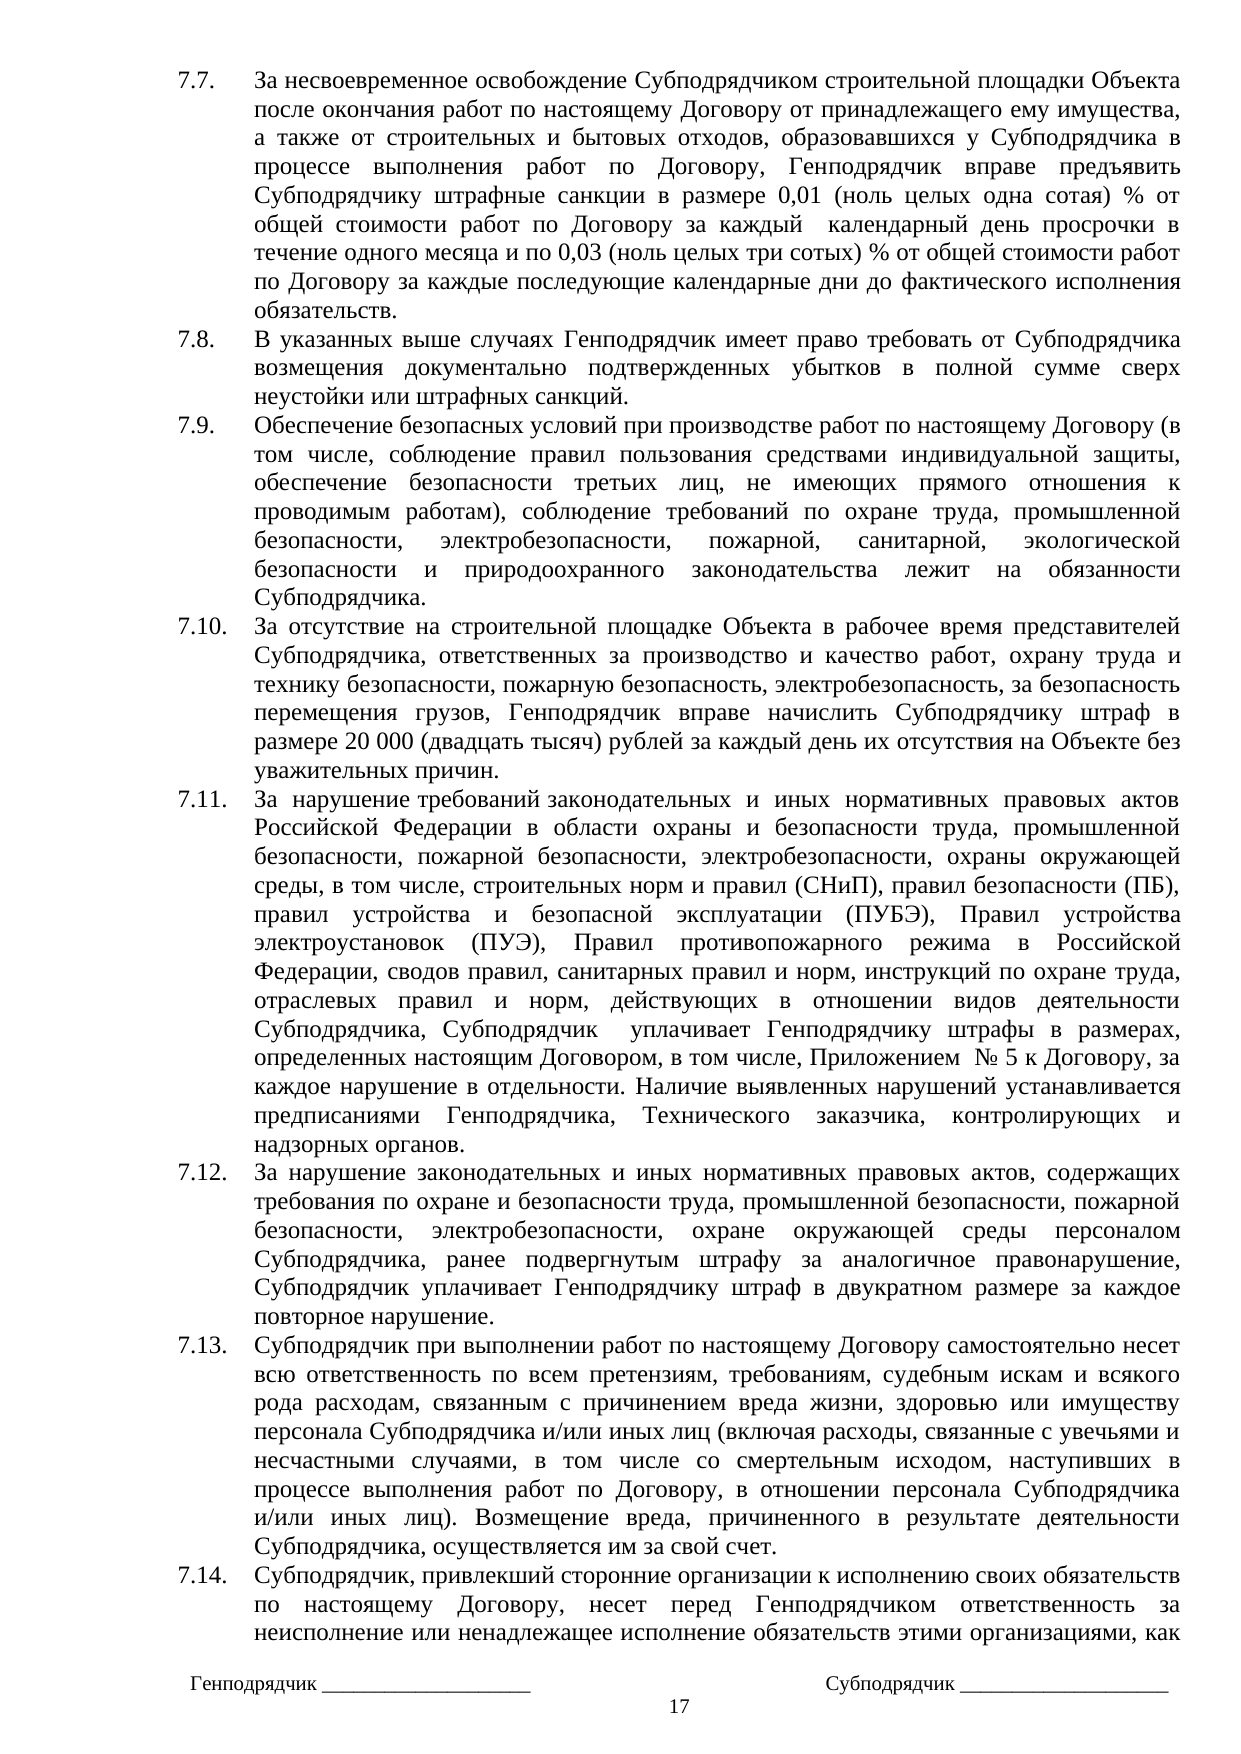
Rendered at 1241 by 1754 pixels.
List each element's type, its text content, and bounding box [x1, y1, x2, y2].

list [177, 1560, 1181, 1646]
list За нарушение законодательных и иных нормативных правовых актов, содержащих требования по охране и безопасности труда, промышленной безопасности, пожарной безопасности, электробезопасности, охране окружающей среды персоналом Субподрядчика, ранее подвергнутым штрафу за аналогичное правонарушение, Субподрядчик уплачивает Генподрядчику штраф в двукратном размере за каждое повторное нарушение. [177, 1157, 1181, 1330]
list За нарушение требований законодательных и иных нормативных правовых актов Российской Федерации в области охраны и безопасности труда, промышленной безопасности, пожарной безопасности, электробезопасности, охраны окружающей среды, в том числе, строительных норм и правил (СНиП), правил безопасности (ПБ), правил устройства и безопасной эксплуатации (ПУБЭ), Правил устройства электроустановок (ПУЭ), Правил противопожарного режима в Российской Федерации, сводов правил, санитарных правил и норм, инструкций по охране труда, отраслевых правил и норм, действующих в отношении видов деятельности Субподрядчика, Субподрядчик уплачивает Генподрядчику штрафы в размерах, определенных настоящим Договором, в том числе, Приложением № 5 к Договору, за каждое нарушение в отдельности. Наличие выявленных нарушений устанавливается предписаниями Генподрядчика, Технического заказчика, контролирующих и надзорных органов. [177, 784, 1181, 1157]
list В указанных выше случаях Генподрядчик имеет право требовать от Субподрядчика возмещения документально подтвержденных убытков в полной сумме сверх неустойки или штрафных санкций. [177, 324, 1181, 410]
list За несвоевременное освобождение Субподрядчиком строительной площадки Объекта после окончания работ по настоящему Договору от принадлежащего ему имущества, а также от строительных и бытовых отходов, образовавшихся у Субподрядчика в процессе выполнения работ по Договору, Генподрядчик вправе предъявить Субподрядчику штрафные санкции в размере 0,01 (ноль целых одна сотая) % от общей стоимости работ по Договору за каждый календарный день просрочки в течение одного месяца и по 0,03 (ноль целых три сотых) % от общей стоимости работ по Договору за каждые последующие календарные дни до фактического исполнения обязательств. [177, 65, 1181, 324]
list Обеспечение безопасных условий при производстве работ по настоящему Договору (в том числе, соблюдение правил пользования средствами индивидуальной защиты, обеспечение безопасности третьих лиц, не имеющих прямого отношения к проводимым работам), соблюдение требований по охране труда, промышленной безопасности, электробезопасности, пожарной, санитарной, экологической безопасности и природоохранного законодательства лежит на обязанности Субподрядчика. [177, 410, 1181, 611]
list Субподрядчик при выполнении работ по настоящему Договору самостоятельно несет всю ответственность по всем претензиям, требованиям, судебным искам и всякого рода расходам, связанным с причинением вреда жизни, здоровью или имуществу персонала Субподрядчика и/или иных лиц (включая расходы, связанные с увечьями и несчастными случаями, в том числе со смертельным исходом, наступивших в процессе выполнения работ по Договору, в отношении персонала Субподрядчика и/или иных лиц). Возмещение вреда, причиненного в результате деятельности Субподрядчика, осуществляется им за свой счет. [177, 1330, 1181, 1560]
list За отсутствие на строительной площадке Объекта в рабочее время представителей Субподрядчика, ответственных за производство и качество работ, охрану труда и технику безопасности, пожарную безопасность, электробезопасность, за безопасность перемещения грузов, Генподрядчик вправе начислить Субподрядчику штраф в размере 20 000 (двадцать тысяч) рублей за каждый день их отсутствия на Объекте без уважительных причин. [177, 611, 1181, 784]
